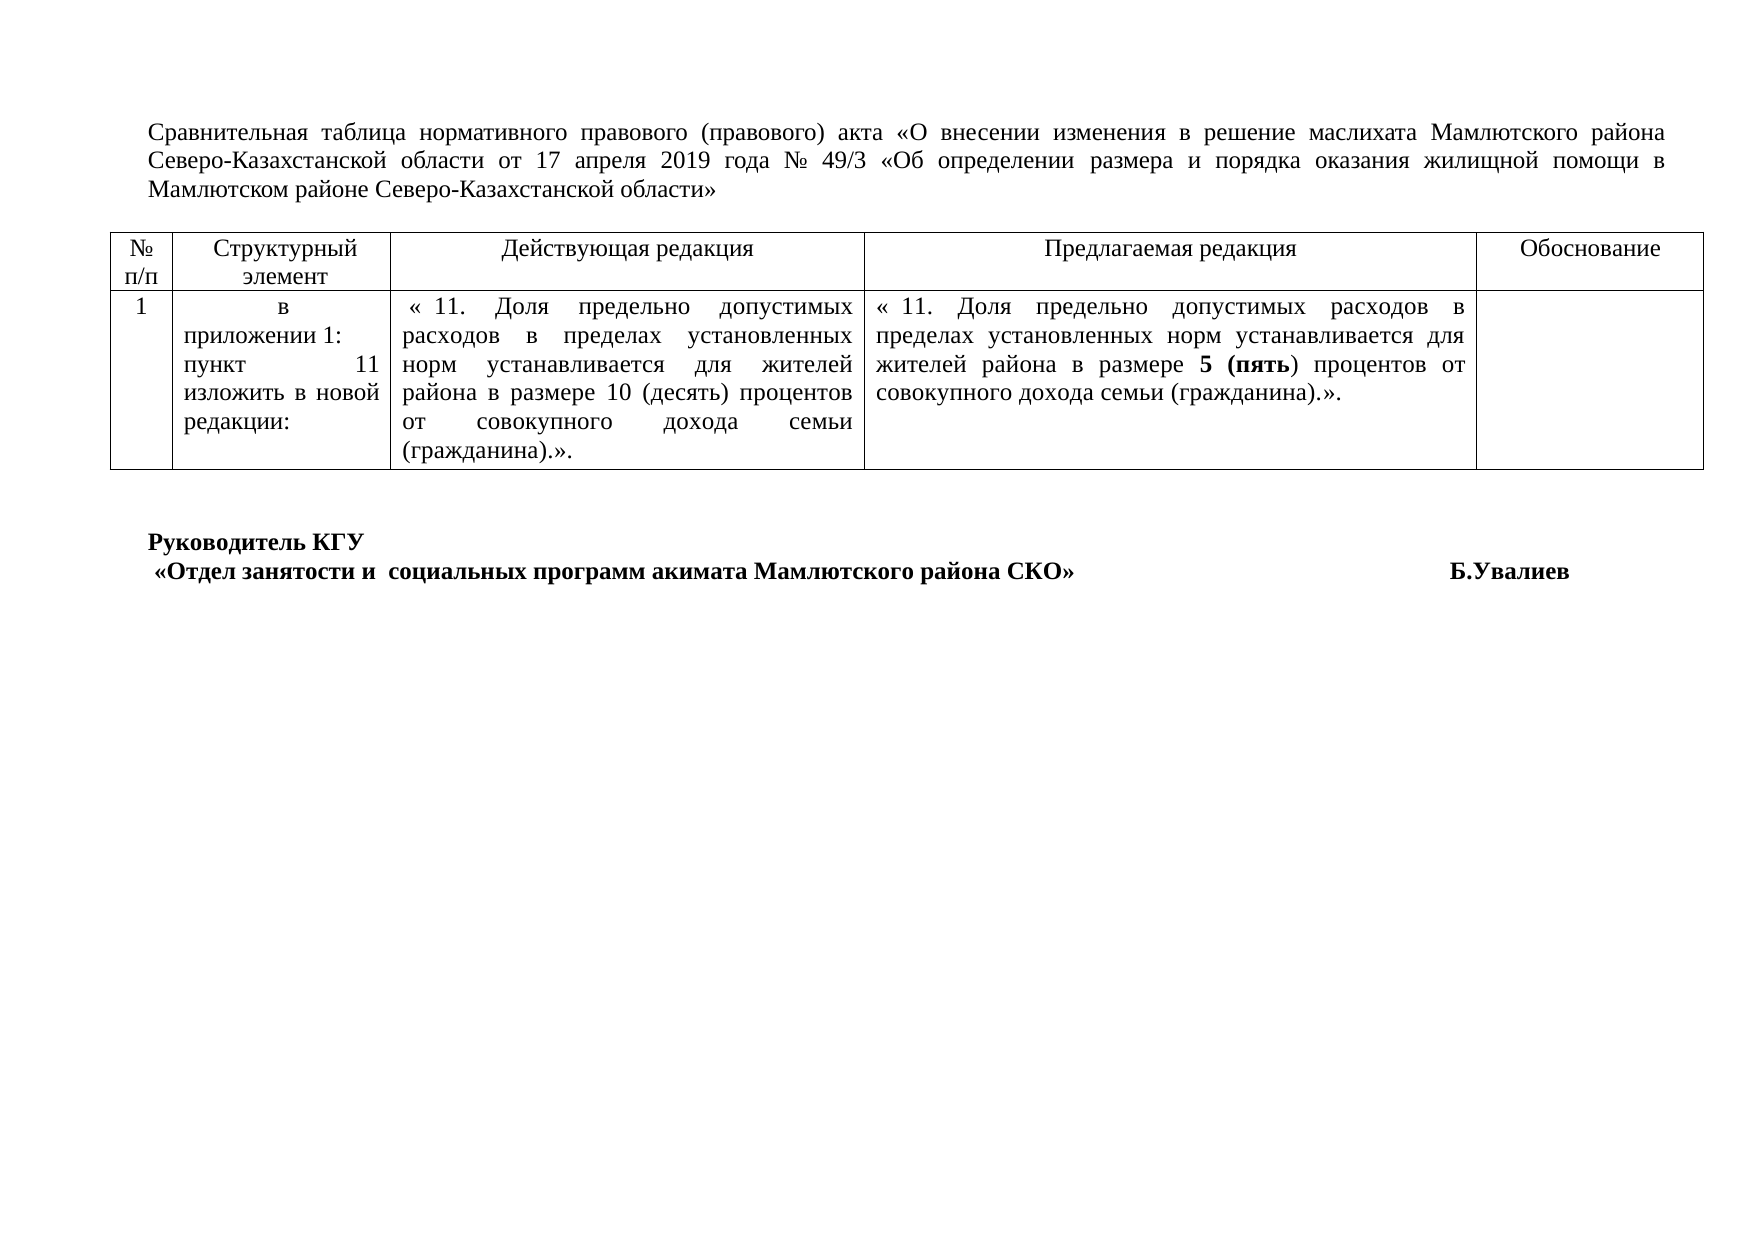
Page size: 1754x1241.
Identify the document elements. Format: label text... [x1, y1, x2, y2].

table_header № п/п [111, 233, 172, 290]
table_header Структурный элемент [173, 233, 390, 290]
text Руководитель КГУ [148, 527, 1665, 556]
table_cell 1 [111, 291, 172, 468]
table_cell [1477, 291, 1703, 468]
table_cell « 11. Доля предельно допустимых расходов в пределах установленных норм устанавливается для жителей района в размере 10 (десять) процентов от совокупного дохода семьи (гражданина).». [391, 291, 864, 468]
table_header Предлагаемая редакция [865, 233, 1476, 290]
table_header Обоснование [1477, 233, 1703, 290]
table_header Действующая редакция [391, 233, 864, 290]
subtitle Сравнительная таблица нормативного правового (правового) акта «О внесении изменения в решение маслихата Мамлютского района Северо-Казахстанской области от 17 апреля 2019 года № 49/3 «Об определении размера и порядка оказания жилищной помощи в Мамлютском районе Северо-Казахстанской области» [148, 117, 1665, 203]
table_cell в приложении 1: пункт 11 изложить в новой редакции: [173, 291, 390, 468]
text «Отдел занятости и социальных программ акимата Мамлютского района СКО» Б.Увалиев [148, 556, 1665, 584]
table_cell « 11. Доля предельно допустимых расходов в пределах установленных норм устанавливается для жителей района в размере 5 (пять) процентов от совокупного дохода семьи (гражданина).». [865, 291, 1476, 468]
